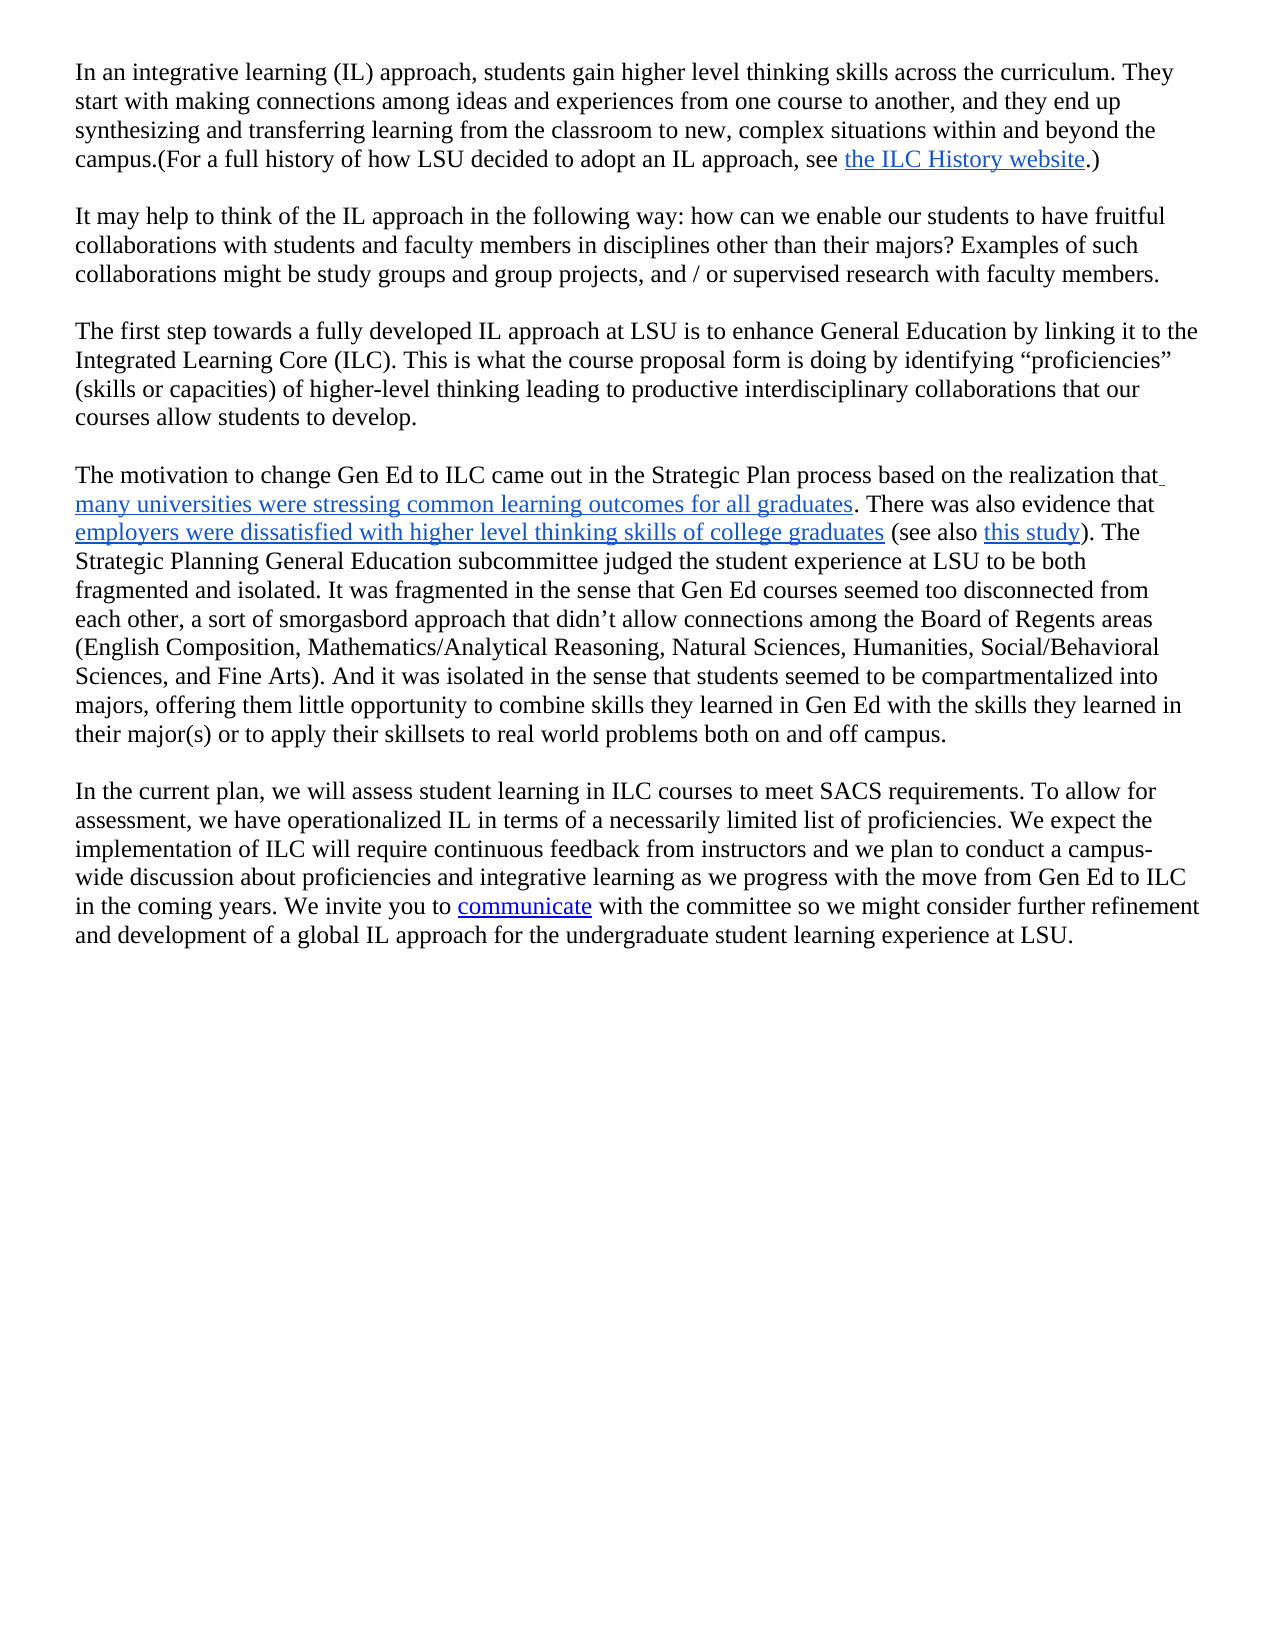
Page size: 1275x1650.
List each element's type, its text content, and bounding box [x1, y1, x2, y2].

text The motivation to change Gen Ed to ILC came out in the Strategic Plan process based on the realization that many universities were stressing common learning outcomes for all graduates. There was also evidence that employers were dissatisfied with higher level thinking skills of college graduates (see also this study). The Strategic Planning General Education subcommittee judged the student experience at LSU to be both fragmented and isolated. It was fragmented in the sense that Gen Ed courses seemed too disconnected from each other, a sort of smorgasbord approach that didn’t allow connections among the Board of Regents areas (English Composition, Mathematics/Analytical Reasoning, Natural Sciences, Humanities, Social/Behavioral Sciences, and Fine Arts). And it was isolated in the sense that students seemed to be compartmentalized into majors, offering them little opportunity to combine skills they learned in Gen Ed with the skills they learned in their major(s) or to apply their skillsets to real world problems both on and off campus. [75, 460, 1200, 747]
text It may help to think of the IL approach in the following way: how can we enable our students to have fruitful collaborations with students and faculty members in disciplines other than their majors? Examples of such collaborations might be study groups and group projects, and / or supervised research with faculty members. [75, 201, 1200, 287]
text The first step towards a fully developed IL approach at LSU is to enhance General Education by linking it to the Integrated Learning Core (ILC). This is what the course proposal form is doing by identifying “proficiencies” (skills or capacities) of higher-level thinking leading to productive interdisciplinary collaborations that our courses allow students to develop. [75, 316, 1200, 431]
text In the current plan, we will assess student learning in ILC courses to meet SACS requirements. To allow for assessment, we have operationalized IL in terms of a necessarily limited list of proficiencies. We expect the implementation of ILC will require continuous feedback from instructors and we plan to conduct a campus-wide discussion about proficiencies and integrative learning as we progress with the move from Gen Ed to ILC in the coming years. We invite you to communicate with the committee so we might consider further refinement and development of a global IL approach for the undergraduate student learning experience at LSU. [75, 747, 1200, 949]
text In an integrative learning (IL) approach, students gain higher level thinking skills across the curriculum. They start with making connections among ideas and experiences from one course to another, and they end up synthesizing and transferring learning from the classroom to new, complex situations within and beyond the campus.(For a full history of how LSU decided to adopt an IL approach, see the ILC History website.) [75, 57, 1200, 172]
